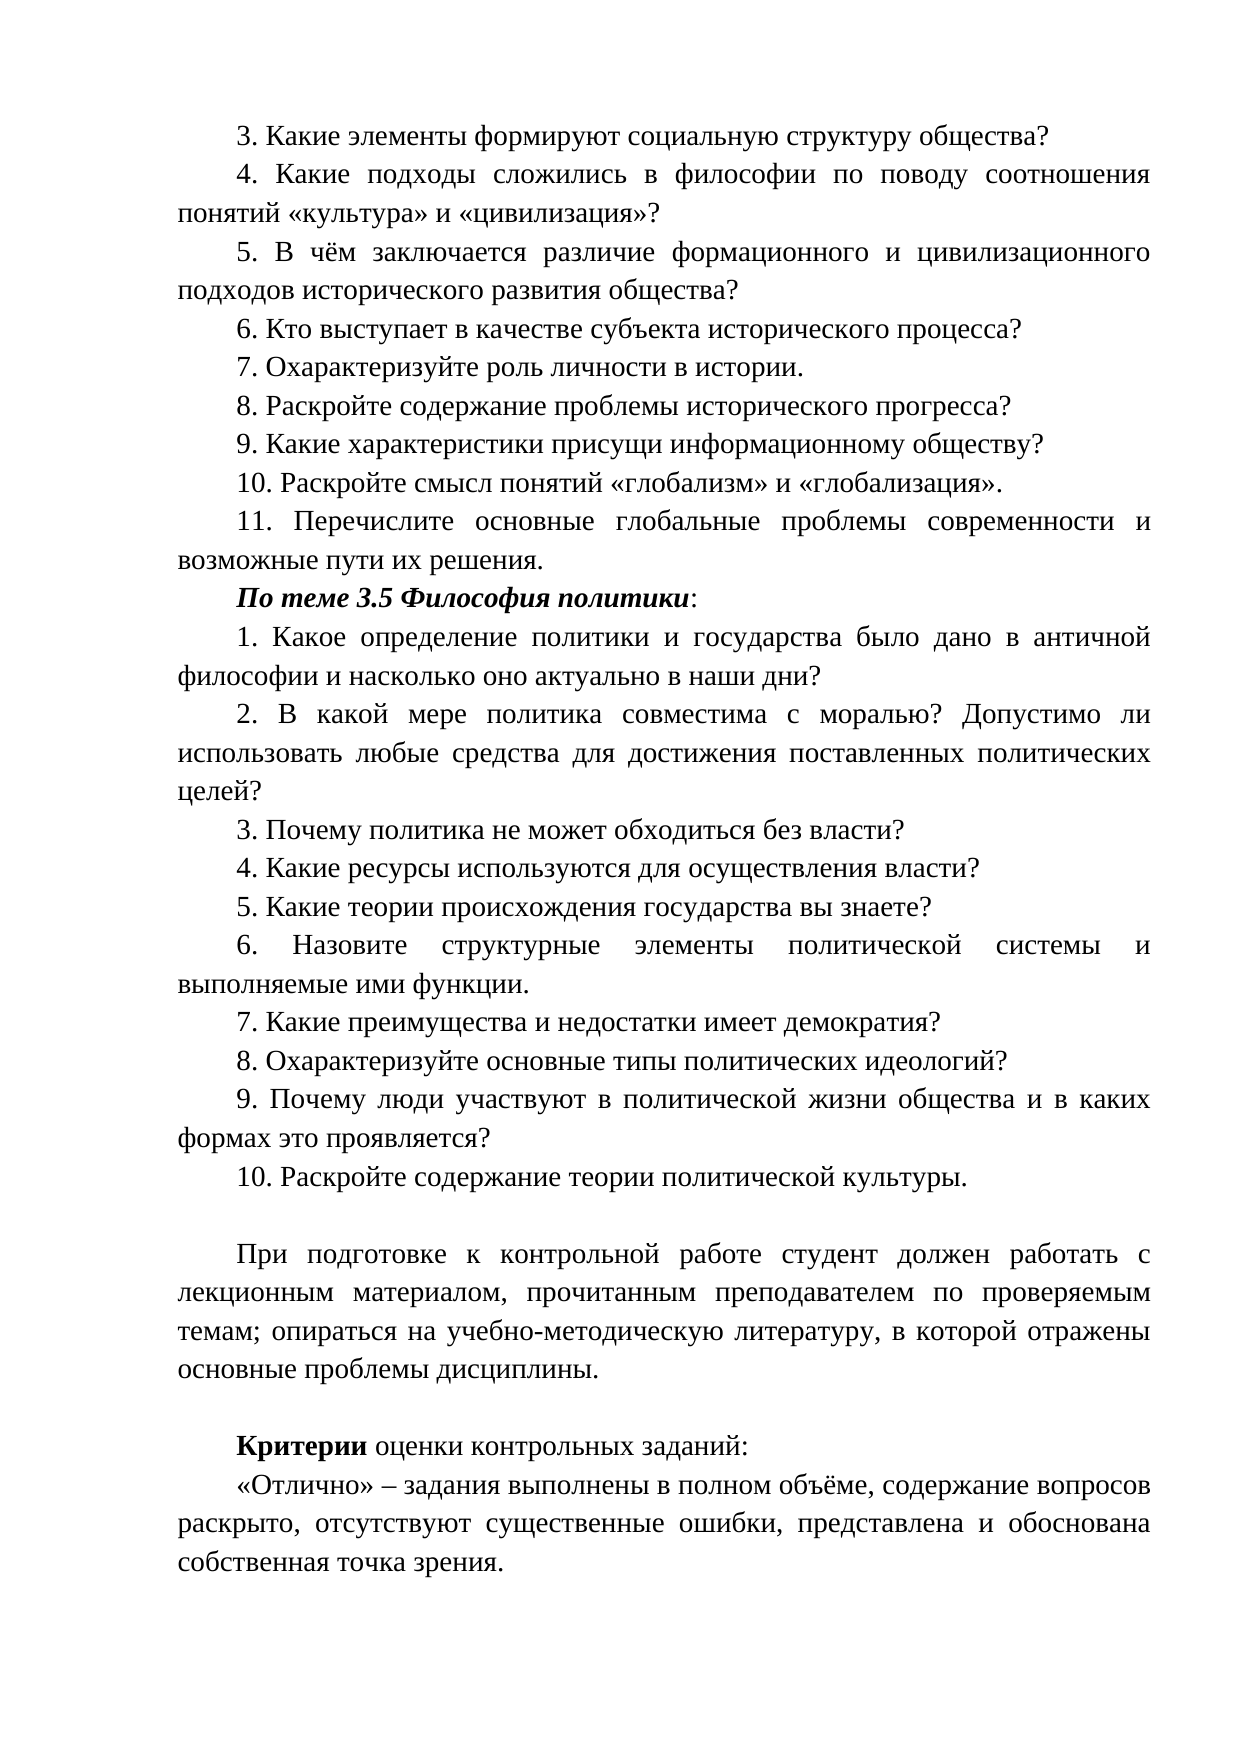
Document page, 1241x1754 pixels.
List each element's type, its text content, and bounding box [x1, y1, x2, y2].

text 9. Какие характеристики присущи информационному обществу? [177, 426, 1152, 460]
text 6. Назовите структурные элементы политической системы и выполняемые ими функции. [177, 927, 1152, 999]
text 8. Охарактеризуйте основные типы политических идеологий? [177, 1043, 1152, 1077]
text 10. Раскройте смысл понятий «глобализм» и «глобализация». [177, 465, 1152, 498]
text 9. Почему люди участвуют в политической жизни общества и в каких формах это проявляется? [177, 1082, 1152, 1154]
text 4. Какие ресурсы используются для осуществления власти? [177, 850, 1152, 884]
text 5. В чём заключается различие формационного и цивилизационного подходов исторического развития общества? [177, 234, 1152, 306]
text 7. Охарактеризуйте роль личности в истории. [177, 349, 1152, 383]
text 1. Какое определение политики и государства было дано в античной философии и насколько оно актуально в наши дни? [177, 619, 1152, 691]
text Критерии оценки контрольных заданий: [177, 1428, 1152, 1462]
text При подготовке к контрольной работе студент должен работать с лекционным материалом, прочитанным преподавателем по проверяемым темам; опираться на учебно-методическую литературу, в которой отражены основные проблемы дисциплины. [177, 1236, 1152, 1385]
text 10. Раскройте содержание теории политической культуры. [177, 1159, 1152, 1192]
text 4. Какие подходы сложились в философии по поводу соотношения понятий «культура» и «цивилизация»? [177, 157, 1152, 229]
text «Отлично» – задания выполнены в полном объёме, содержание вопросов раскрыто, отсутствуют существенные ошибки, представлена и обоснована собственная точка зрения. [177, 1467, 1152, 1578]
text 2. В какой мере политика совместима с моралью? Допустимо ли использовать любые средства для достижения поставленных политических целей? [177, 696, 1152, 807]
text 3. Какие элементы формируют социальную структуру общества? [177, 118, 1152, 152]
text По теме 3.5 Философия политики: [177, 581, 1152, 614]
text 5. Какие теории происхождения государства вы знаете? [177, 889, 1152, 922]
text 8. Раскройте содержание проблемы исторического прогресса? [177, 388, 1152, 421]
text 7. Какие преимущества и недостатки имеет демократия? [177, 1004, 1152, 1038]
text 11. Перечислите основные глобальные проблемы современности и возможные пути их решения. [177, 503, 1152, 576]
text 6. Кто выступает в качестве субъекта исторического процесса? [177, 311, 1152, 344]
text 3. Почему политика не может обходиться без власти? [177, 812, 1152, 845]
